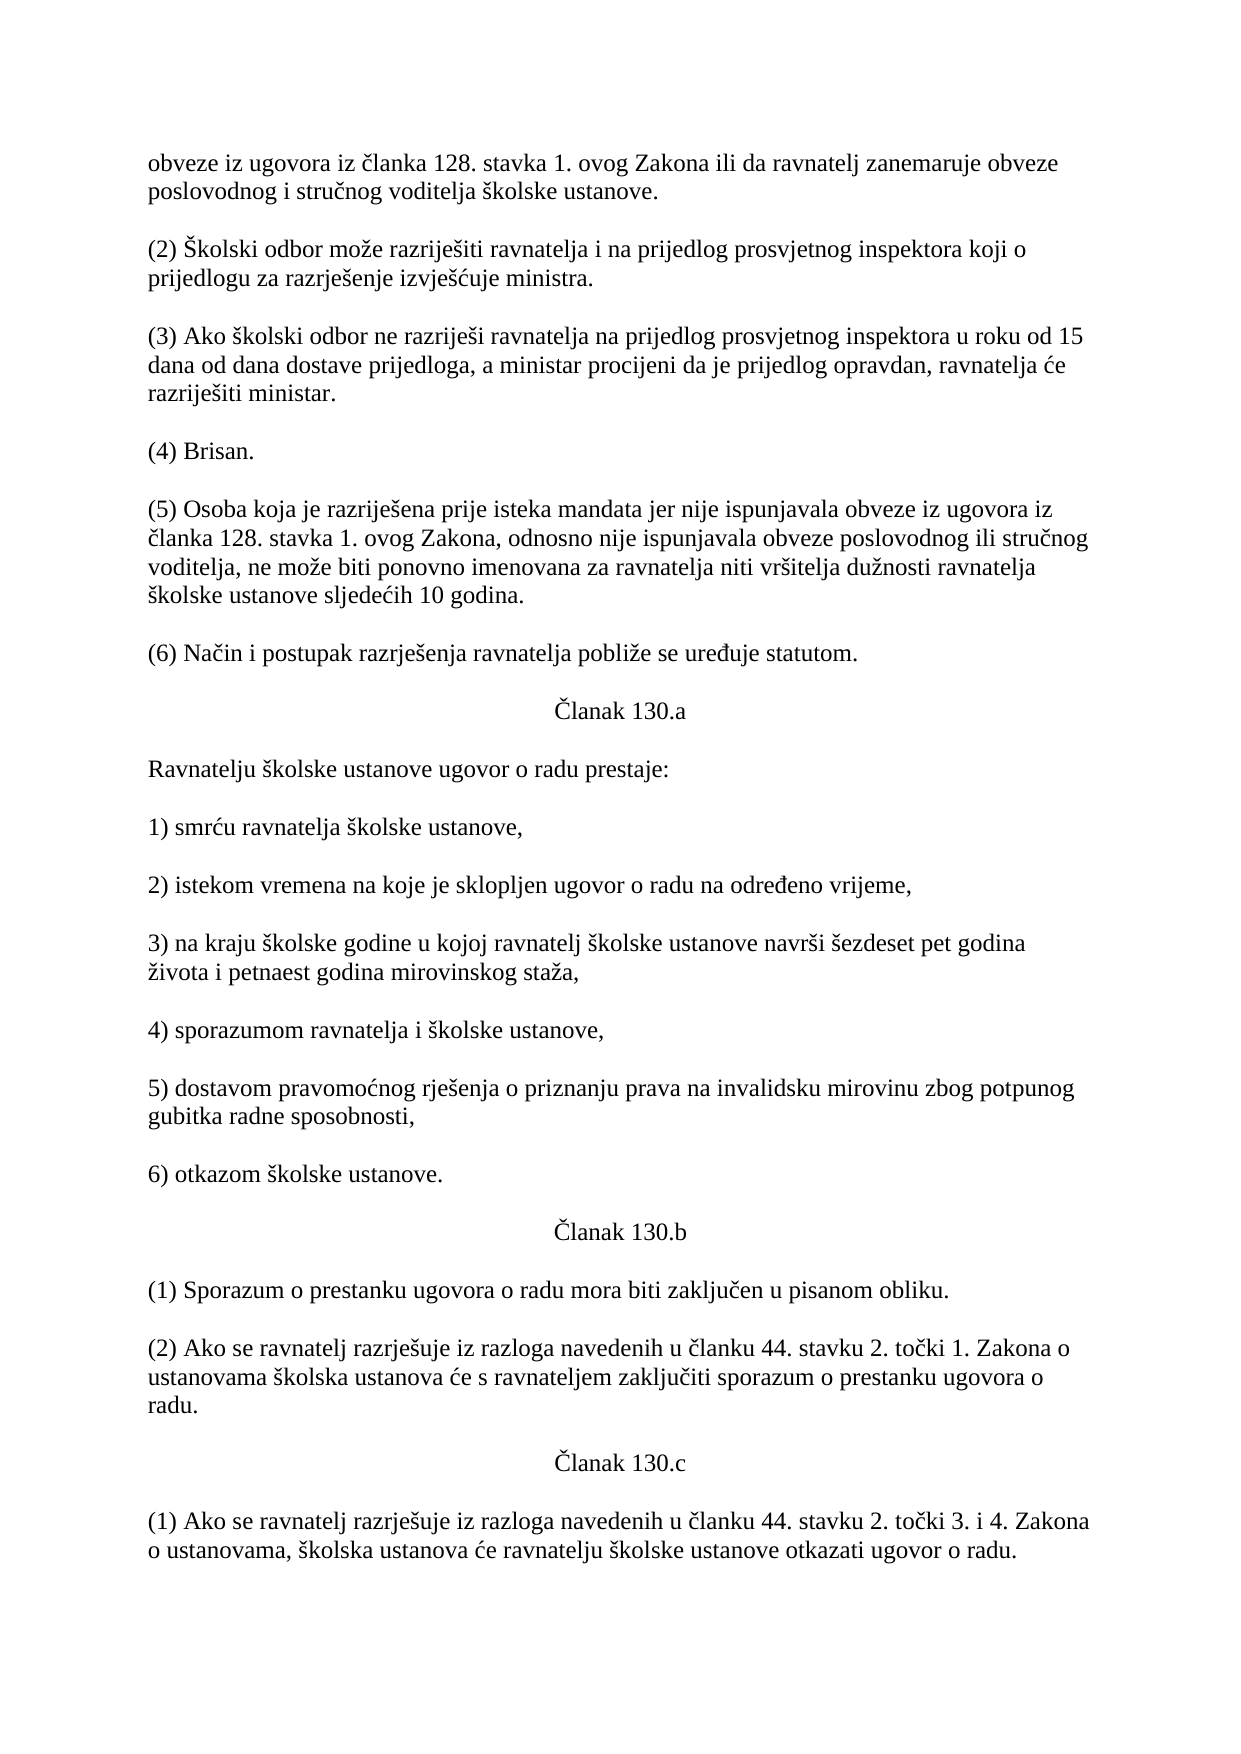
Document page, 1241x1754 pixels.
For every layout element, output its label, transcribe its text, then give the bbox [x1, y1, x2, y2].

text 3) na kraju školske godine u kojoj ravnatelj školske ustanove navrši šezdeset pet godina života i petnaest godina mirovinskog staža, [148, 928, 1093, 986]
text Članak 130.c [148, 1448, 1093, 1477]
text (4) Brisan. [148, 436, 1093, 465]
text (3) Ako školski odbor ne razriješi ravnatelja na prijedlog prosvjetnog inspektora u roku od 15 dana od dana dostave prijedloga, a ministar procijeni da je prijedlog opravdan, ravnatelja će razriješiti ministar. [148, 321, 1093, 407]
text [148, 148, 1093, 205]
text Članak 130.a [148, 696, 1093, 725]
text 6) otkazom školske ustanove. [148, 1159, 1093, 1188]
text Članak 130.b [148, 1217, 1093, 1246]
text (1) Ako se ravnatelj razrješuje iz razloga navedenih u članku 44. stavku 2. točki 3. i 4. Zakona o ustanovama, školska ustanova će ravnatelju školske ustanove otkazati ugovor o radu. [148, 1506, 1093, 1564]
text 4) sporazumom ravnatelja i školske ustanove, [148, 1015, 1093, 1043]
text (2) Školski odbor može razriješiti ravnatelja i na prijedlog prosvjetnog inspektora koji o prijedlogu za razrješenje izvješćuje ministra. [148, 234, 1093, 292]
text (6) Način i postupak razrješenja ravnatelja pobliže se uređuje statutom. [148, 638, 1093, 667]
text 5) dostavom pravomoćnog rješenja o priznanju prava na invalidsku mirovinu zbog potpunog gubitka radne sposobnosti, [148, 1073, 1093, 1130]
text (5) Osoba koja je razriješena prije isteka mandata jer nije ispunjavala obveze iz ugovora iz članka 128. stavka 1. ovog Zakona, odnosno nije ispunjavala obveze poslovodnog ili stručnog voditelja, ne može biti ponovno imenovana za ravnatelja niti vršitelja dužnosti ravnatelja školske ustanove sljedećih 10 godina. [148, 494, 1093, 609]
text 1) smrću ravnatelja školske ustanove, [148, 812, 1093, 841]
text 2) istekom vremena na koje je sklopljen ugovor o radu na određeno vrijeme, [148, 870, 1093, 899]
text (2) Ako se ravnatelj razrješuje iz razloga navedenih u članku 44. stavku 2. točki 1. Zakona o ustanovama školska ustanova će s ravnateljem zaključiti sporazum o prestanku ugovora o radu. [148, 1333, 1093, 1419]
text (1) Sporazum o prestanku ugovora o radu mora biti zaključen u pisanom obliku. [148, 1275, 1093, 1304]
text Ravnatelju školske ustanove ugovor o radu prestaje: [148, 754, 1093, 783]
